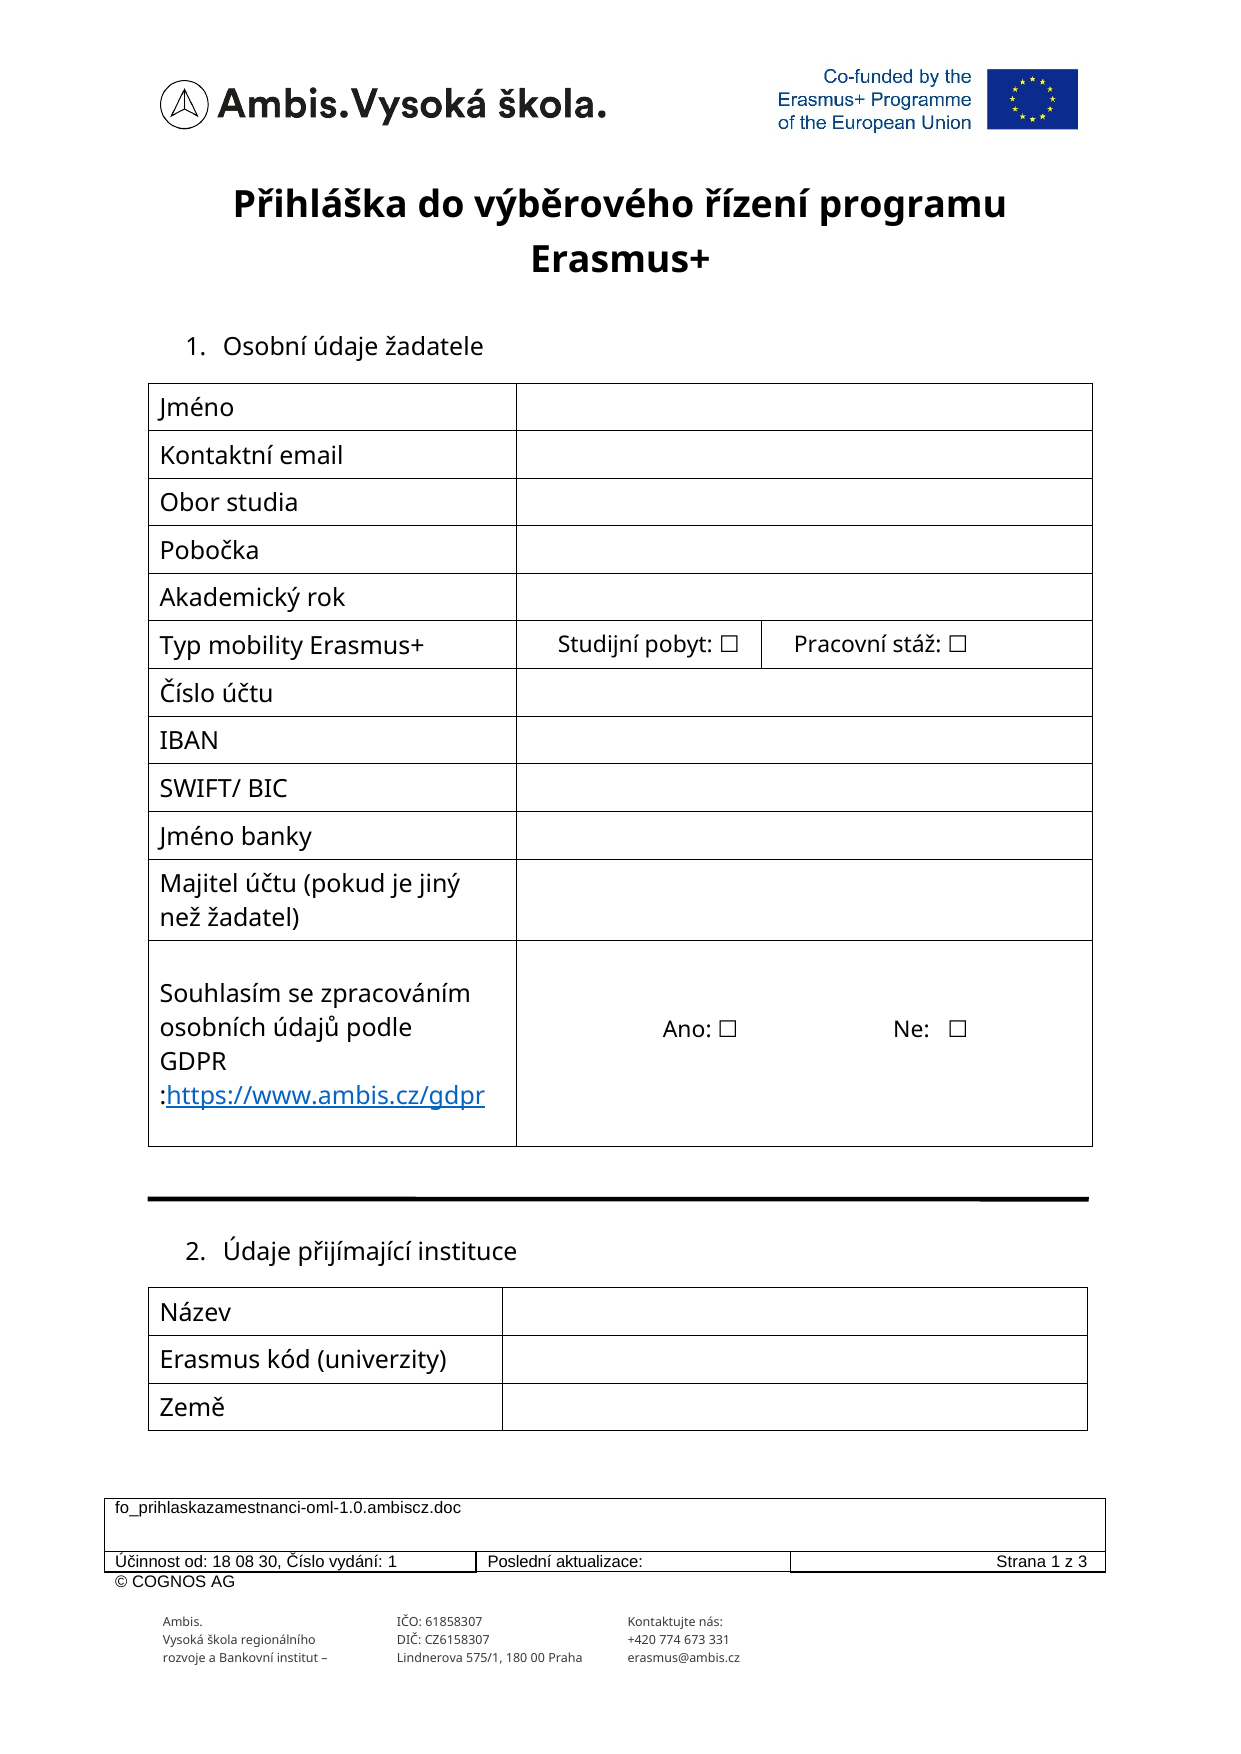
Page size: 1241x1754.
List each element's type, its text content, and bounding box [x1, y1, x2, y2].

table_cell Země [149, 1384, 502, 1430]
table_cell Ano: Ne: [517, 941, 1092, 1146]
table_cell Typ mobility Erasmus+ [149, 621, 516, 668]
table_cell Pracovní stáž: [762, 621, 1092, 668]
picture [147, 73, 620, 135]
table_cell Obor studia [149, 479, 516, 525]
table_cell [503, 1384, 1087, 1430]
table_cell [503, 1336, 1087, 1382]
table_cell Jméno banky [149, 812, 516, 858]
table_cell [517, 574, 1092, 620]
table_cell SWIFT/ BIC [149, 764, 516, 811]
table_cell [517, 860, 1092, 940]
table_cell Erasmus kód (univerzity) [149, 1336, 502, 1382]
table_header Jméno [149, 384, 516, 430]
list Osobní údaje žadatele [185, 329, 1093, 363]
table_cell [517, 431, 1092, 478]
table_header [517, 384, 1092, 430]
table_cell Majitel účtu (pokud je jiný než žadatel) [149, 860, 516, 940]
table_cell Akademický rok [149, 574, 516, 620]
table_cell [517, 717, 1092, 763]
table_cell Číslo účtu [149, 669, 516, 716]
table_header Název [149, 1288, 502, 1335]
table_cell Studijní pobyt: [517, 621, 761, 668]
table_cell IBAN [149, 717, 516, 763]
table_cell [517, 479, 1092, 525]
table_cell Pobočka [149, 526, 516, 573]
table_cell [517, 669, 1092, 716]
list Údaje přijímající instituce [185, 1234, 1093, 1268]
table_header [503, 1288, 1087, 1335]
text Přihláška do výběrového řízení programu Erasmus+ [148, 177, 1093, 283]
table_cell Kontaktní email [149, 431, 516, 478]
table_cell [517, 764, 1092, 811]
picture [760, 51, 1093, 146]
table_cell Souhlasím se zpracováním osobních údajů podle GDPR :https://www.ambis.cz/gdpr [149, 941, 516, 1146]
table_cell [517, 812, 1092, 858]
table_cell [517, 526, 1092, 573]
